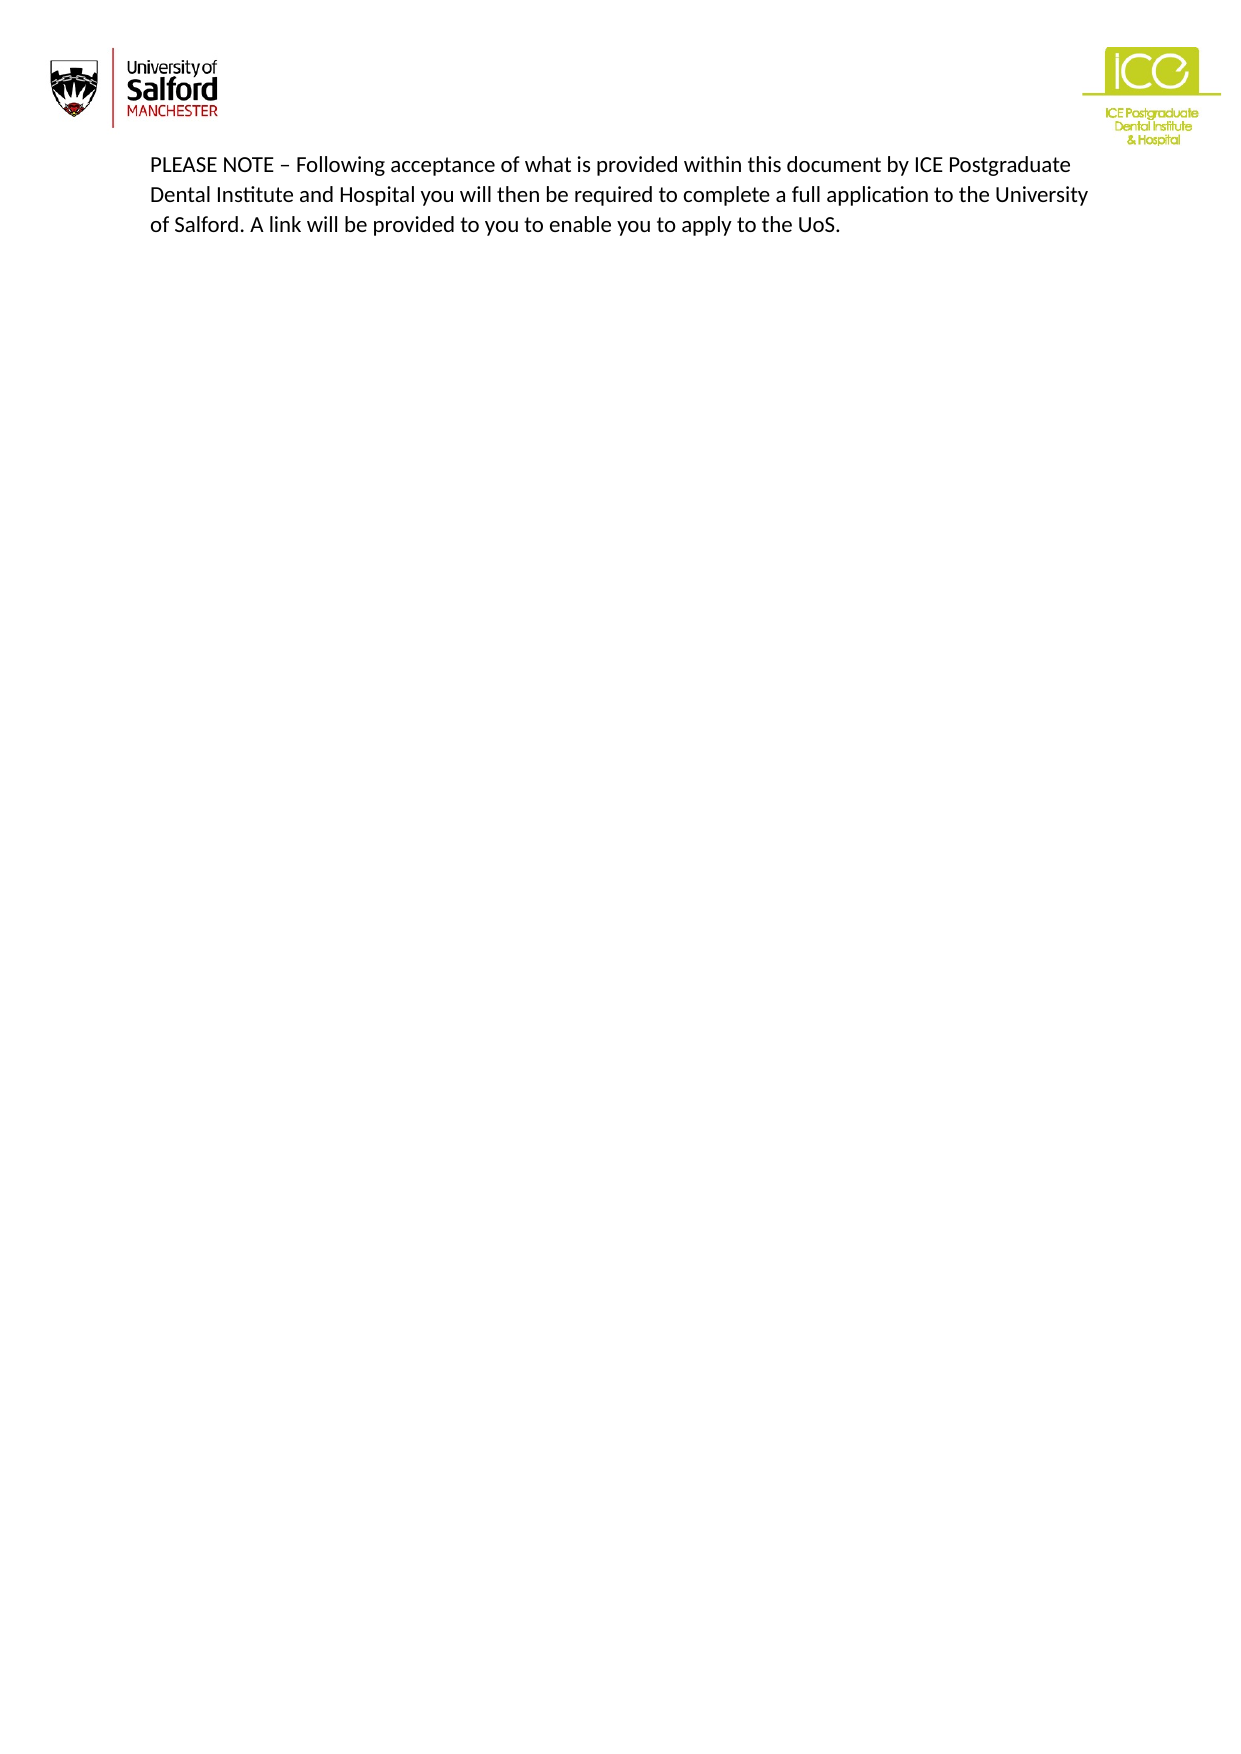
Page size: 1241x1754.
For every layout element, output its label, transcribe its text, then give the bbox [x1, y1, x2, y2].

picture [8, 10, 262, 143]
text PLEASE NOTE – Following acceptance of what is provided within this document by ICE Postgraduate Dental Institute and Hospital you will then be required to complete a full application to the University of Salford. A link will be provided to you to enable you to apply to the UoS. [150, 150, 1090, 238]
picture [1082, 47, 1222, 146]
